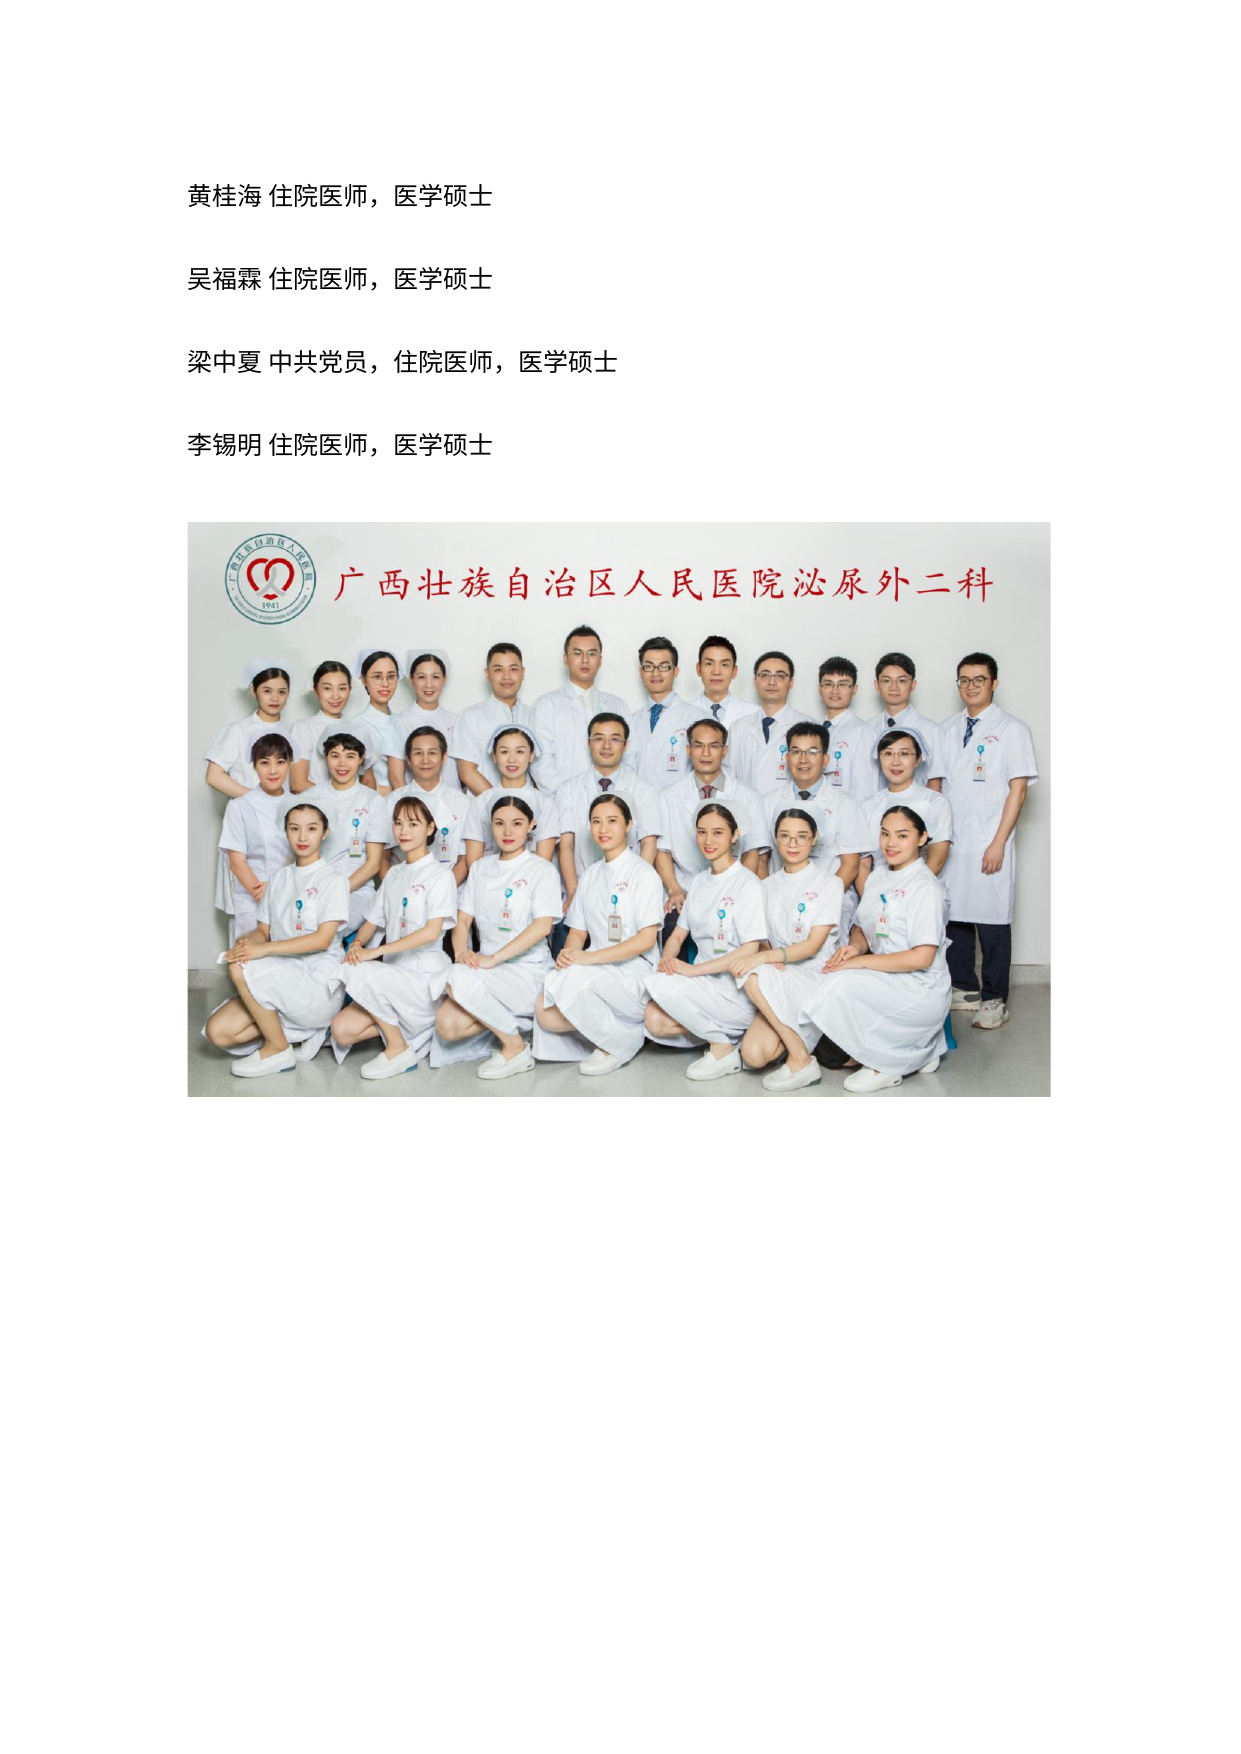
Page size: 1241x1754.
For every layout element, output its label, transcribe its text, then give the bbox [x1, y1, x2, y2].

text 李锡明 住院医师，医学硕士 [187, 411, 1053, 476]
text 吴福霖 住院医师，医学硕士 [187, 245, 1053, 310]
picture [187, 522, 1051, 1097]
text 梁中夏 中共党员，住院医师，医学硕士 [187, 328, 1053, 393]
text 黄桂海 住院医师，医学硕士 [187, 162, 1053, 227]
